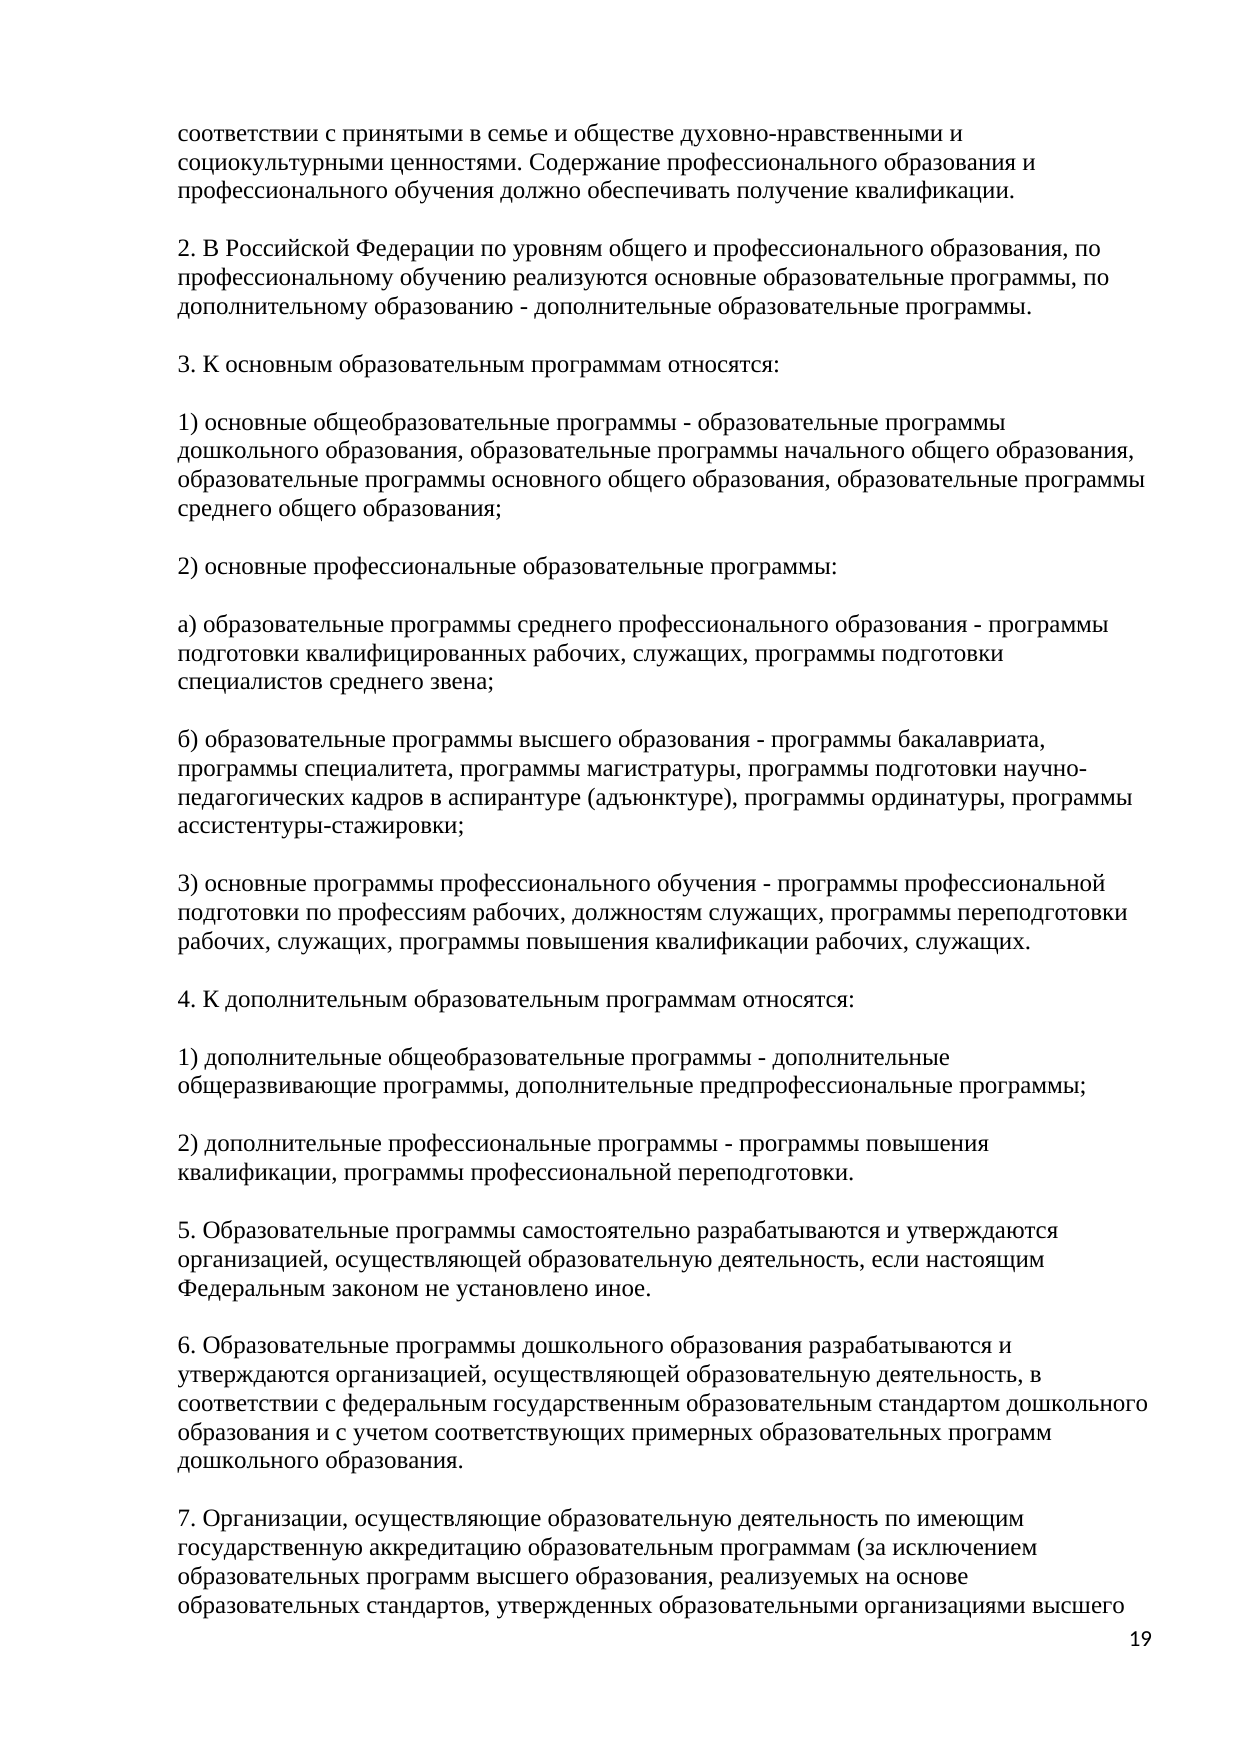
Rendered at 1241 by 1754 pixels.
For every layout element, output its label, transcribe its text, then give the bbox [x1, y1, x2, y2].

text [177, 118, 1152, 204]
text а) образовательные программы среднего профессионального образования - программы подготовки квалифицированных рабочих, служащих, программы подготовки специалистов среднего звена; [177, 609, 1152, 695]
text 2) основные профессиональные образовательные программы: [177, 551, 1152, 580]
text б) образовательные программы высшего образования - программы бакалавриата, программы специалитета, программы магистратуры, программы подготовки научно-педагогических кадров в аспирантуре (адъюнктуре), программы ординатуры, программы ассистентуры-стажировки; [177, 724, 1152, 839]
text 3) основные программы профессионального обучения - программы профессиональной подготовки по профессиям рабочих, должностям служащих, программы переподготовки рабочих, служащих, программы повышения квалификации рабочих, служащих. [177, 868, 1152, 955]
text 2) дополнительные профессиональные программы - программы повышения квалификации, программы профессиональной переподготовки. [177, 1128, 1152, 1186]
text 1) дополнительные общеобразовательные программы - дополнительные общеразвивающие программы, дополнительные предпрофессиональные программы; [177, 1042, 1152, 1099]
text 6. Образовательные программы дошкольного образования разрабатываются и утверждаются организацией, осуществляющей образовательную деятельность, в соответствии с федеральным государственным образовательным стандартом дошкольного образования и с учетом соответствующих примерных образовательных программ дошкольного образования. [177, 1331, 1152, 1474]
text 5. Образовательные программы самостоятельно разрабатываются и утверждаются организацией, осуществляющей образовательную деятельность, если настоящим Федеральным законом не установлено иное. [177, 1215, 1152, 1301]
text 4. К дополнительным образовательным программам относятся: [177, 984, 1152, 1013]
text 2. В Российской Федерации по уровням общего и профессионального образования, по профессиональному обучению реализуются основные образовательные программы, по дополнительному образованию - дополнительные образовательные программы. [177, 233, 1152, 320]
text 1) основные общеобразовательные программы - образовательные программы дошкольного образования, образовательные программы начального общего образования, образовательные программы основного общего образования, образовательные программы среднего общего образования; [177, 407, 1152, 522]
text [177, 1503, 1152, 1618]
text 3. К основным образовательным программам относятся: [177, 349, 1152, 378]
